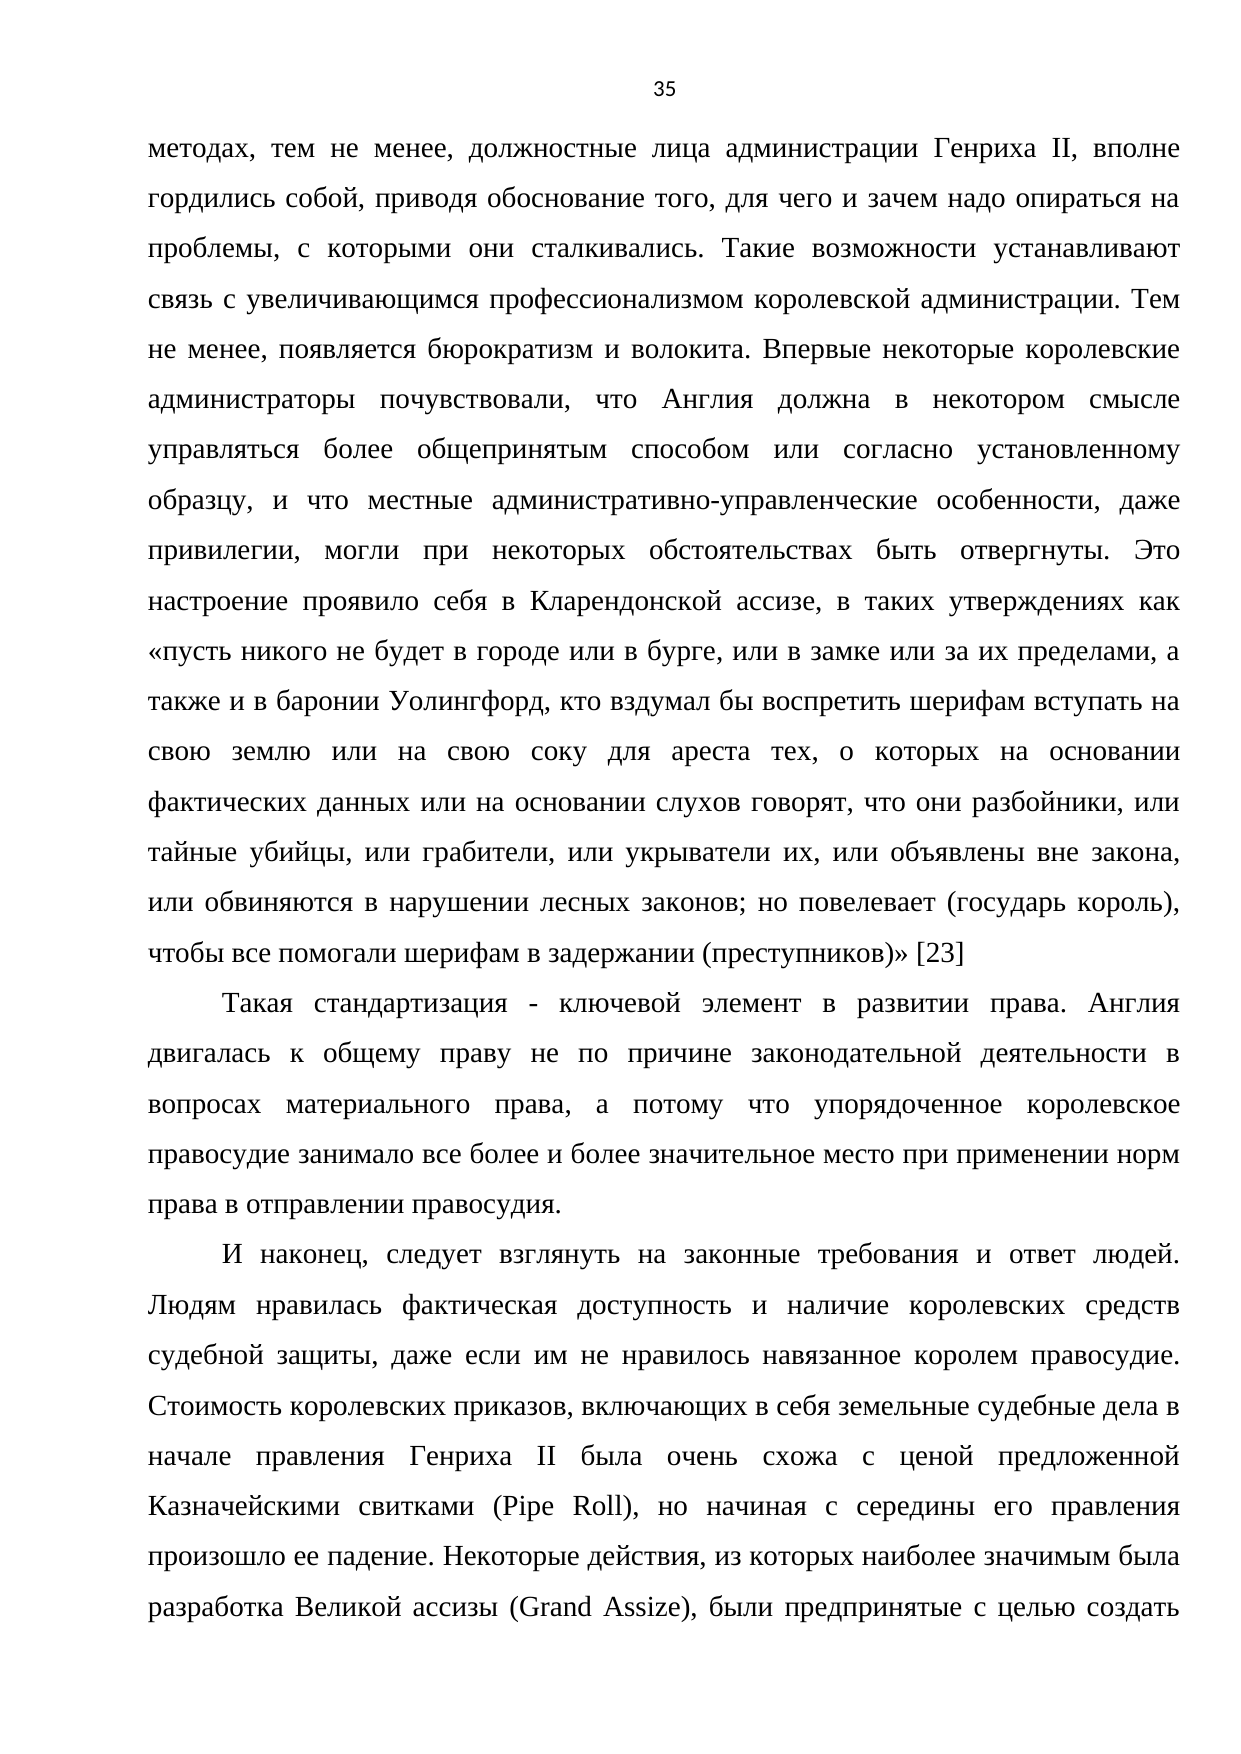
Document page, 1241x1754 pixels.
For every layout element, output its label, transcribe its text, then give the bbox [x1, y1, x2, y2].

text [148, 130, 1181, 968]
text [148, 1237, 1181, 1622]
text Такая стандартизация - ключевой элемент в развитии права. Англия двигалась к общему праву не по причине законодательной деятельности в вопросах материального права, а потому что упорядоченное королевское правосудие занимало все более и более значительное место при применении норм права в отправлении правосудия. [148, 985, 1181, 1220]
